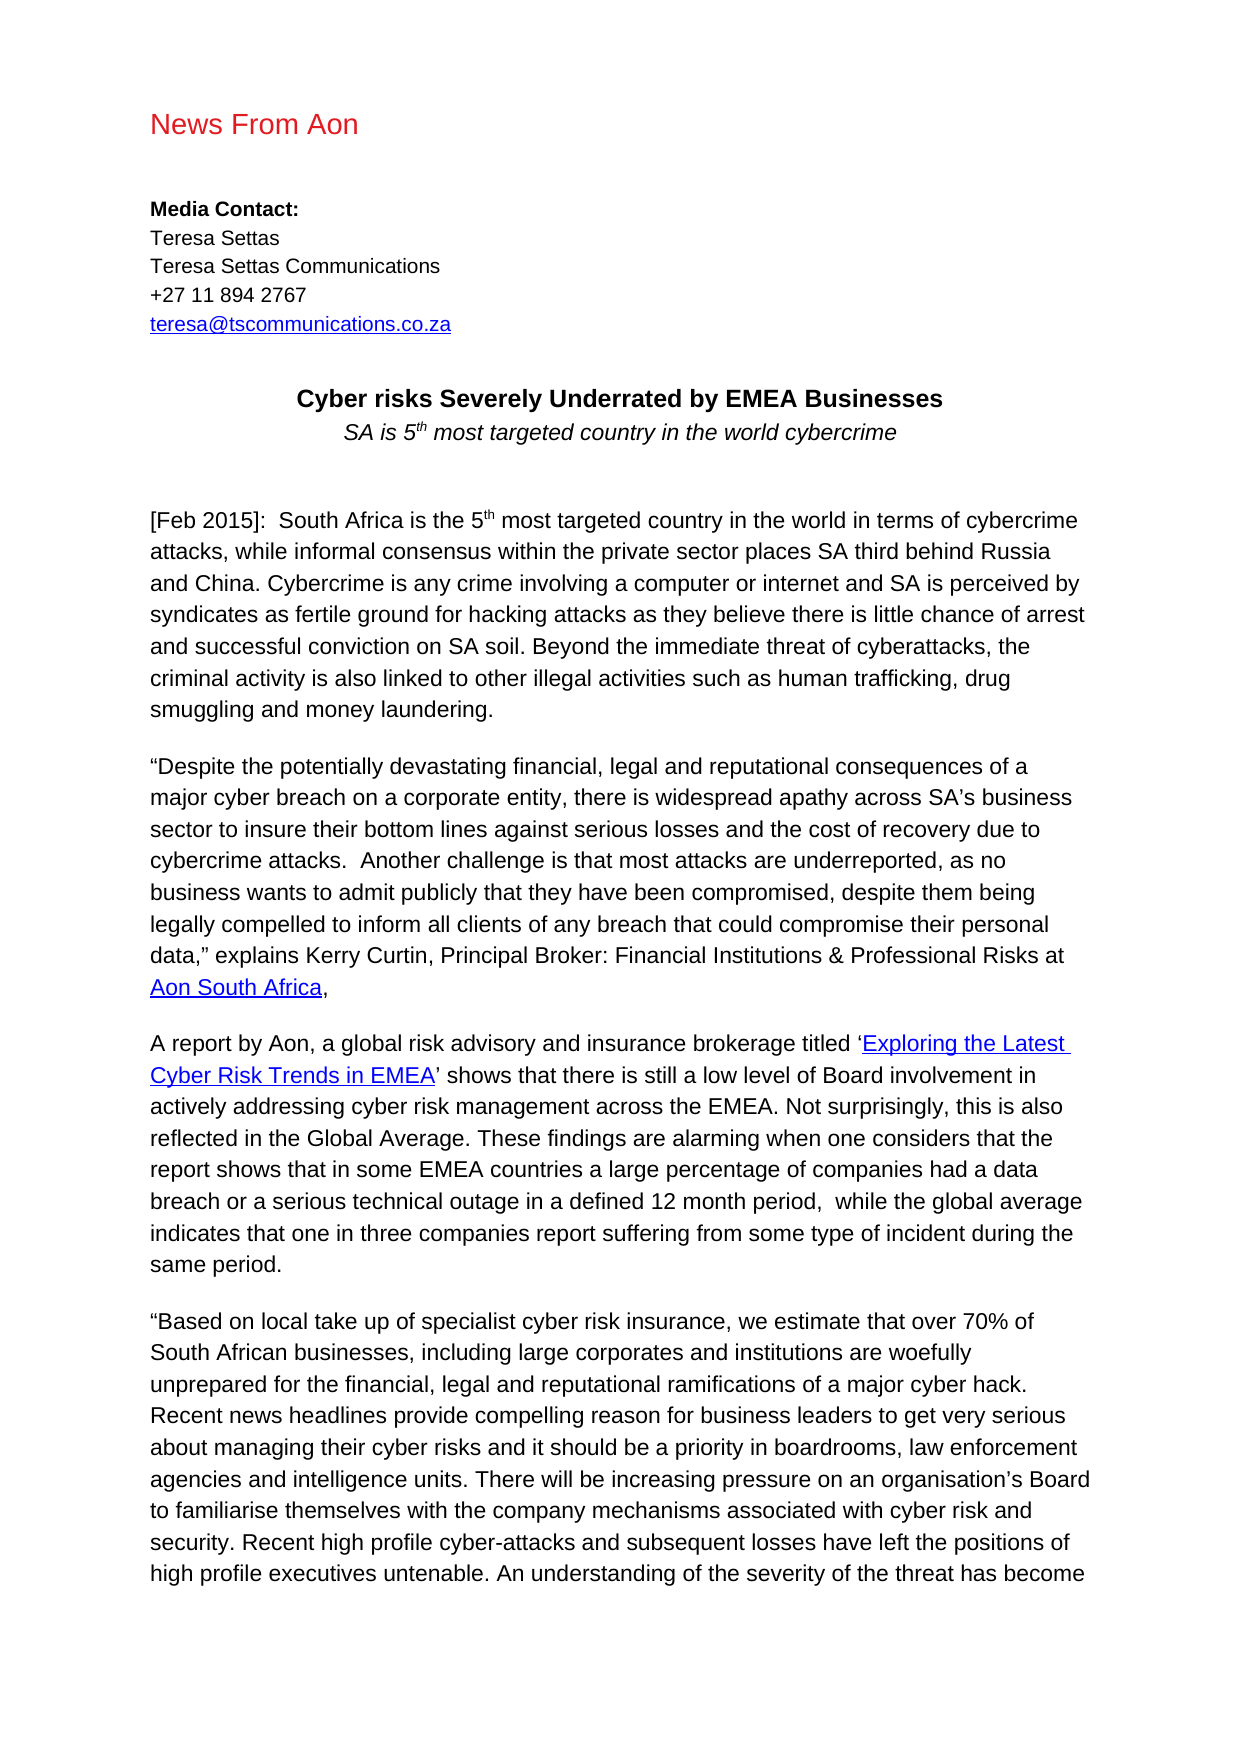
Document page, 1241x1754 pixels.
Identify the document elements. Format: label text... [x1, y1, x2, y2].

text SA is 5th most targeted country in the world cybercrime [150, 419, 1090, 445]
text Teresa Settas Communications [150, 254, 1090, 278]
text A report by Aon, a global risk advisory and insurance brokerage titled ‘Exploring the Latest Cyber Risk Trends in EMEA’ shows that there is still a low level of Board involvement in actively addressing cyber risk management across the EMEA. Not surprisingly, this is also reflected in the Global Average. These findings are alarming when one considers that the report shows that in some EMEA countries a large percentage of companies had a data breach or a serious technical outage in a defined 12 month period, while the global average indicates that one in three companies report suffering from some type of incident during the same period. [150, 1030, 1090, 1277]
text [150, 1308, 1090, 1587]
text Media Contact: [150, 197, 1090, 221]
text teresa@tscommunications.co.za [150, 312, 1090, 336]
text +27 11 894 2767 [150, 283, 1090, 307]
text Teresa Settas [150, 225, 1090, 249]
text Cyber risks Severely Underrated by EMEA Businesses [150, 384, 1090, 413]
text “Despite the potentially devastating financial, legal and reputational consequences of a major cyber breach on a corporate entity, there is widespread apathy across SA’s business sector to insure their bottom lines against serious losses and the cost of recovery due to cybercrime attacks. Another challenge is that most attacks are underreported, as no business wants to admit publicly that they have been compromised, despite them being legally compelled to inform all clients of any breach that could compromise their personal data,” explains Kerry Curtin, Principal Broker: Financial Institutions & Professional Risks at Aon South Africa, [150, 753, 1090, 1000]
text [Feb 2015]: South Africa is the 5th most targeted country in the world in terms of cybercrime attacks, while informal consensus within the private sector places SA third behind Russia and China. Cybercrime is any crime involving a computer or internet and SA is perceived by syndicates as fertile ground for hacking attacks as they believe there is little chance of arrest and successful conviction on SA soil. Beyond the immediate threat of cyberattacks, the criminal activity is also linked to other illegal activities such as human trafficking, drug smuggling and money laundering. [150, 507, 1090, 722]
